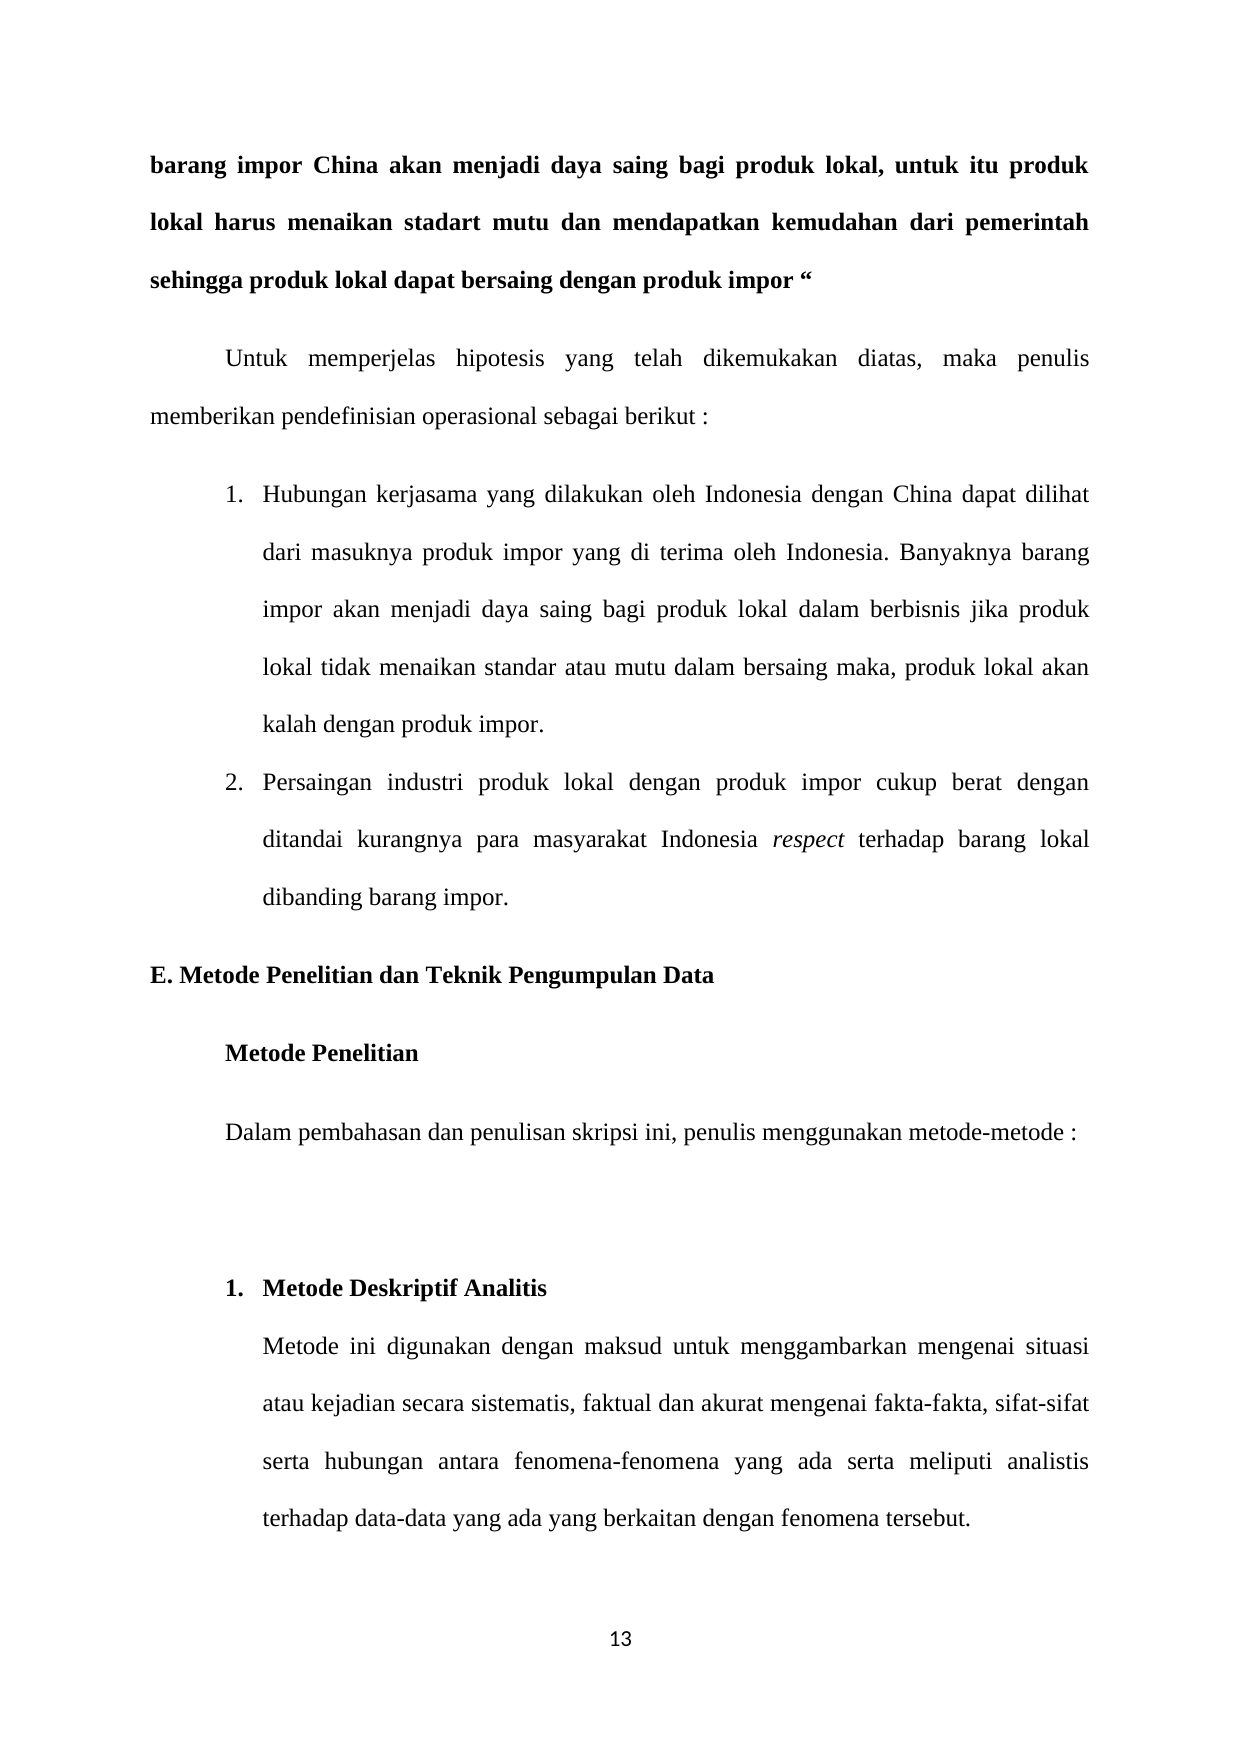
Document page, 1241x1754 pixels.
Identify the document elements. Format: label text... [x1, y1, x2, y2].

text Dalam pembahasan dan penulisan skripsi ini, penulis menggunakan metode-metode : [150, 1117, 1090, 1145]
list Hubungan kerjasama yang dilakukan oleh Indonesia dengan China dapat dilihat dari masuknya produk impor yang di terima oleh Indonesia. Banyaknya barang impor akan menjadi daya saing bagi produk lokal dalam berbisnis jika produk lokal tidak menaikan standar atau mutu dalam bersaing maka, produk lokal akan kalah dengan produk impor. [225, 479, 1090, 738]
text E. Metode Penelitian dan Teknik Pengumpulan Data [150, 960, 1090, 989]
text Untuk memperjelas hipotesis yang telah dikemukakan diatas, maka penulis memberikan pendefinisian operasional sebagai berikut : [150, 343, 1090, 429]
text Metode Penelitian [150, 1038, 1090, 1067]
list Metode ini digunakan dengan maksud untuk menggambarkan mengenai situasi atau kejadian secara sistematis, faktual dan akurat mengenai fakta-fakta, sifat-sifat serta hubungan antara fenomena-fenomena yang ada serta meliputi analistis terhadap data-data yang ada yang berkaitan dengan fenomena tersebut. [262, 1331, 1090, 1532]
list Metode Deskriptif Analitis [225, 1273, 1090, 1302]
list Persaingan industri produk lokal dengan produk impor cukup berat dengan ditandai kurangnya para masyarakat Indonesia respect terhadap barang lokal dibanding barang impor. [225, 767, 1090, 910]
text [150, 150, 1090, 294]
